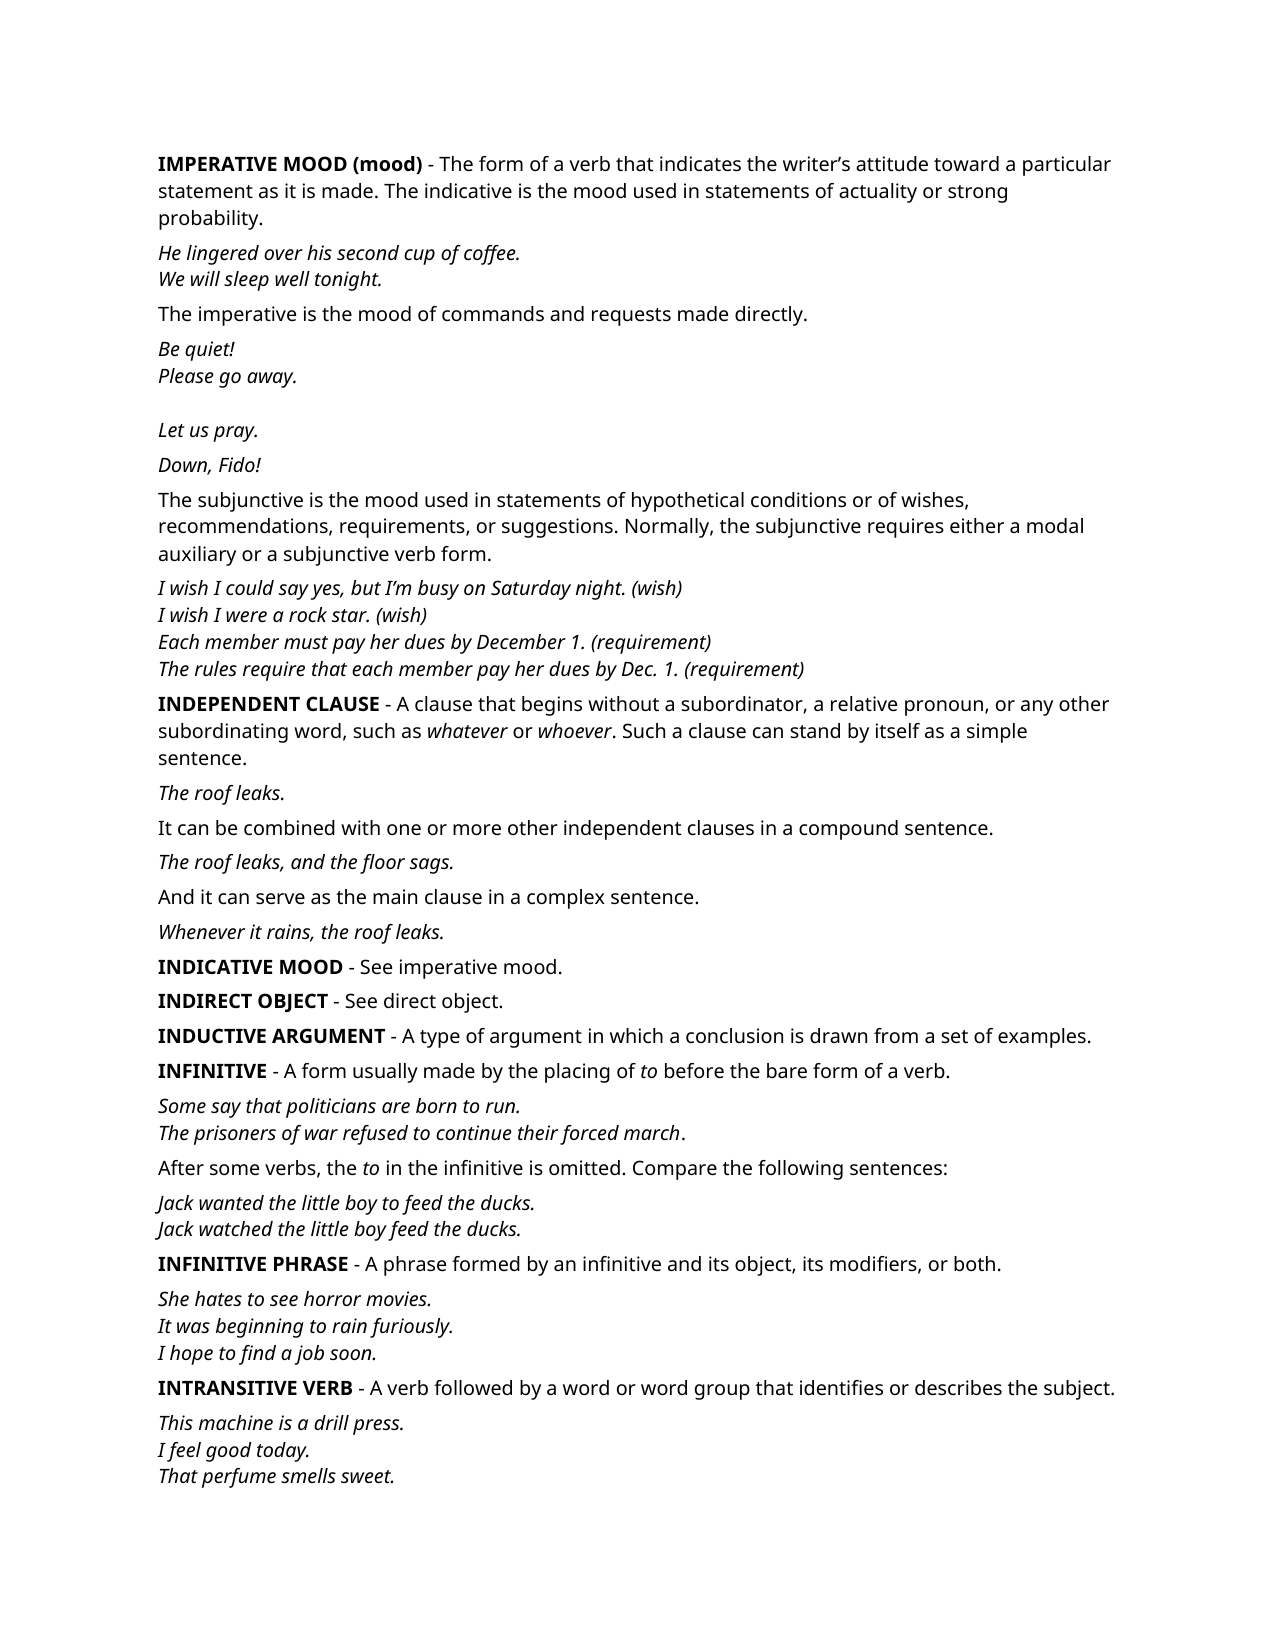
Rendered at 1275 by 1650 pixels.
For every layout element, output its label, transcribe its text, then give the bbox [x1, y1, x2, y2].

text The roof leaks. [158, 779, 1117, 806]
text The imperative is the mood of commands and requests made directly. [158, 301, 1117, 327]
text IMPERATIVE MOOD (mood) - The form of a verb that indicates the writer’s attitude toward a particular statement as it is made. The indicative is the mood used in statements of actuality or strong probability. [158, 150, 1117, 231]
text This machine is a drill press. I feel good today. That perfume smells sweet. [158, 1409, 1117, 1490]
text After some verbs, the to in the infinitive is omitted. Compare the following sentences: [158, 1154, 1117, 1181]
text He lingered over his second cup of coffee. We will sleep well tonight. [158, 239, 1117, 293]
text The subjunctive is the mood used in statements of hypothetical conditions or of wishes, recommendations, requirements, or suggestions. Normally, the subjunctive requires either a modal auxiliary or a subjunctive verb form. [158, 486, 1117, 567]
text And it can serve as the main clause in a complex sentence. [158, 883, 1117, 910]
text Some say that politicians are born to run. The prisoners of war refused to continue their forced march. [158, 1092, 1117, 1146]
text INFINITIVE PHRASE - A phrase formed by an infinitive and its object, its modifiers, or both. [158, 1251, 1117, 1277]
text INTRANSITIVE VERB - A verb followed by a word or word group that identifies or describes the subject. [158, 1374, 1117, 1401]
text INDIRECT OBJECT - See direct object. [158, 988, 1117, 1015]
text INFINITIVE - A form usually made by the placing of to before the bare form of a verb. [158, 1057, 1117, 1084]
text She hates to see horror movies. It was beginning to rain furiously. I hope to find a job soon. [158, 1285, 1117, 1366]
text Jack wanted the little boy to feed the ducks. Jack watched the little boy feed the ducks. [158, 1189, 1117, 1243]
text Be quiet! Please go away. Let us pray. [158, 335, 1117, 443]
text INDEPENDENT CLAUSE - A clause that begins without a subordinator, a relative pronoun, or any other subordinating word, such as whatever or whoever. Such a clause can stand by itself as a simple sentence. [158, 690, 1117, 771]
text Whenever it rains, the roof leaks. [158, 918, 1117, 945]
text The roof leaks, and the floor sags. [158, 849, 1117, 876]
text It can be combined with one or more other independent clauses in a compound sentence. [158, 814, 1117, 841]
text INDICATIVE MOOD - See imperative mood. [158, 953, 1117, 980]
text INDUCTIVE ARGUMENT - A type of argument in which a conclusion is drawn from a set of examples. [158, 1023, 1117, 1049]
text Down, Fido! [158, 451, 1117, 478]
text I wish I could say yes, but I’m busy on Saturday night. (wish) I wish I were a rock star. (wish) Each member must pay her dues by December 1. (requirement) The rules require that each member pay her dues by Dec. 1. (requirement) [158, 574, 1117, 682]
